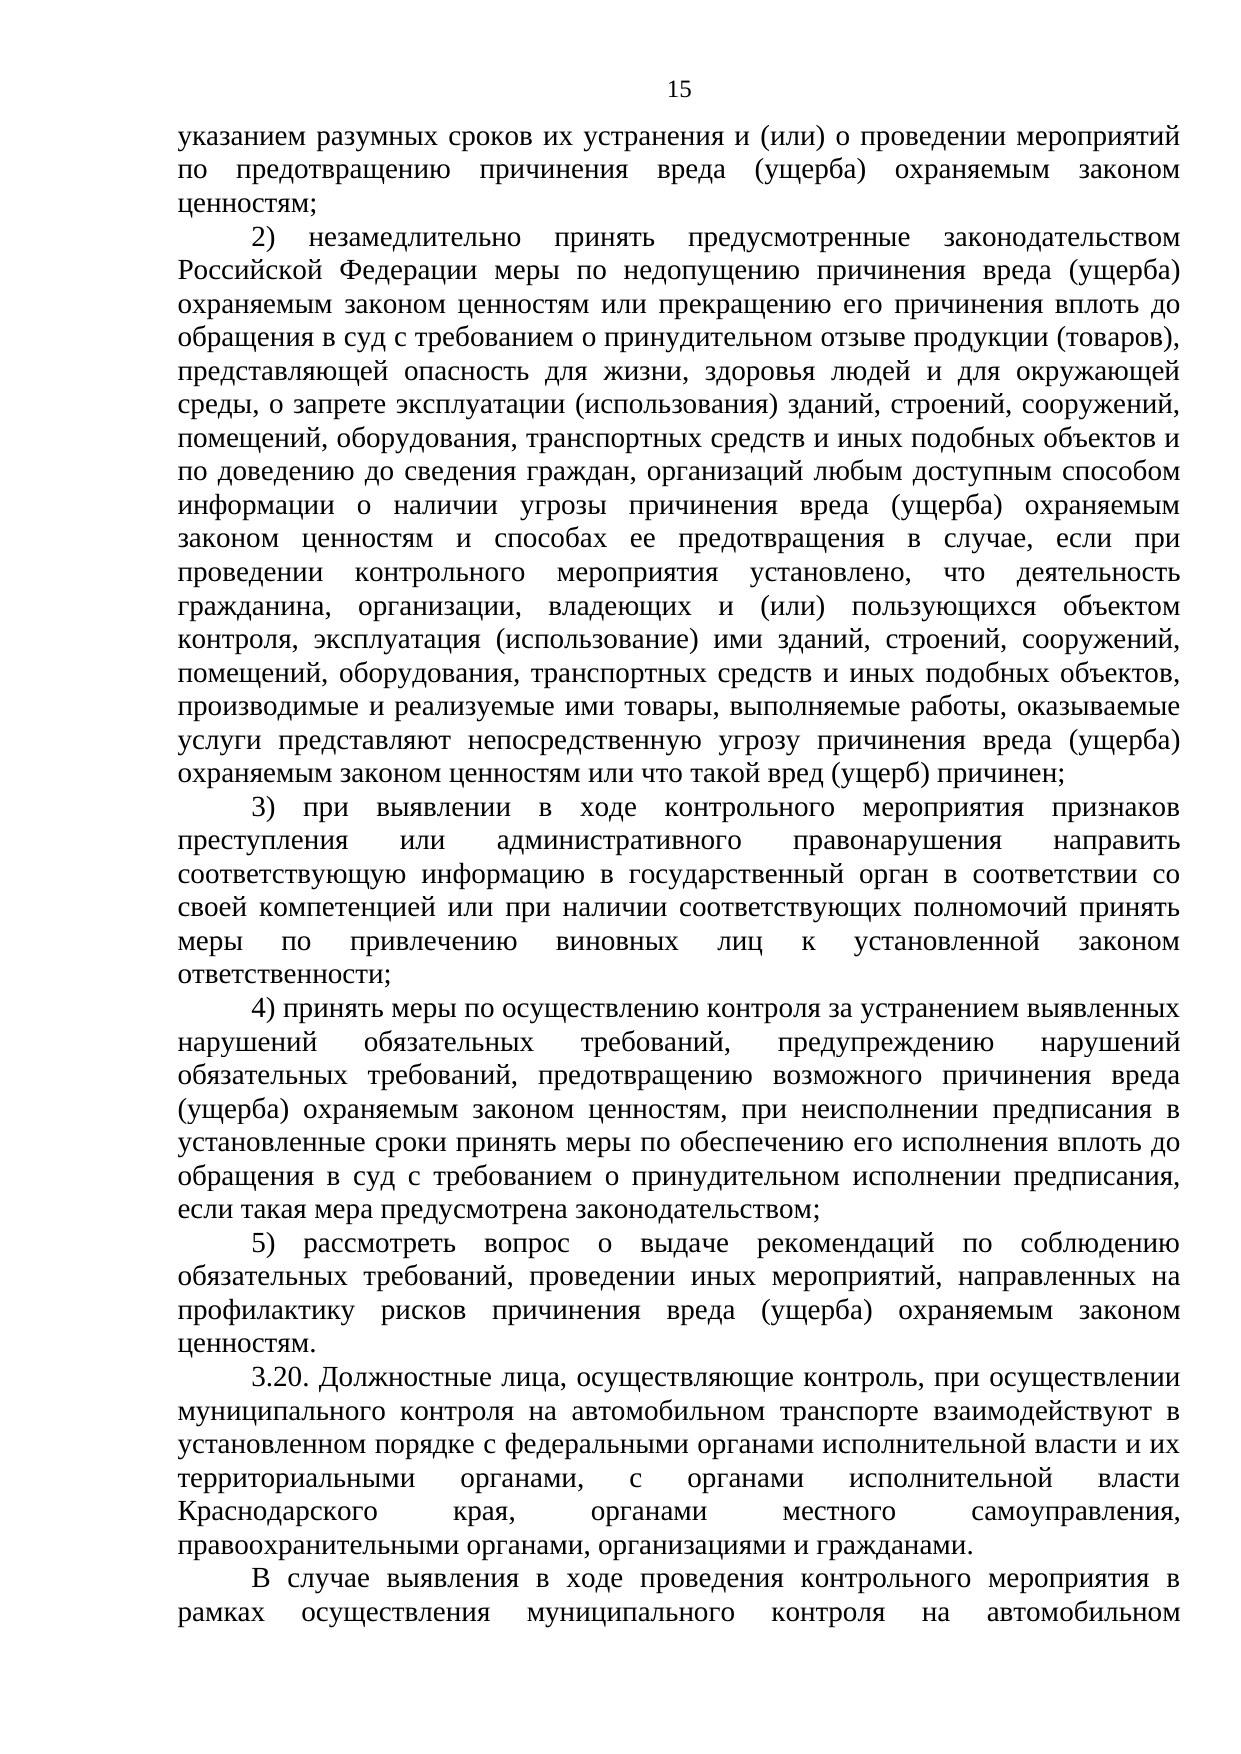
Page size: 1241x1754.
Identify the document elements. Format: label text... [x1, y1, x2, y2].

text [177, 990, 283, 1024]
text 3.20. Должностные лица, осуществляющие контроль, при осуществлении муниципального контроля на автомобильном транспорте взаимодействуют в установленном порядке с федеральными органами исполнительной власти и их территориальными органами, с органами исполнительной власти Краснодарского края, органами местного самоуправления, правоохранительными органами, организациями и гражданами. [177, 1359, 1181, 1560]
text 2) незамедлительно принять предусмотренные законодательством Российской Федерации меры по недопущению причинения вреда (ущерба) охраняемым законом ценностям или прекращению его причинения вплоть до обращения в суд с требованием о принудительном отзыве продукции (товаров), представляющей опасность для жизни, здоровья людей и для окружающей среды, о запрете эксплуатации (использования) зданий, строений, сооружений, помещений, оборудования, транспортных средств и иных подобных объектов и по доведению до сведения граждан, организаций любым доступным способом информации о наличии угрозы причинения вреда (ущерба) охраняемым законом ценностям и способах ее предотвращения в случае, если при проведении контрольного мероприятия установлено, что деятельность гражданина, организации, владеющих и (или) пользующихся объектом контроля, эксплуатация (использование) ими зданий, строений, сооружений, помещений, оборудования, транспортных средств и иных подобных объектов, производимые и реализуемые ими товары, выполняемые работы, оказываемые услуги представляют непосредственную угрозу причинения вреда (ущерба) охраняемым законом ценностям или что такой вред (ущерб) причинен; [177, 219, 1181, 789]
text 3) при выявлении в ходе контрольного мероприятия признаков преступления или административного правонарушения направить соответствующую информацию в государственный орган в соответствии со своей компетенцией или при наличии соответствующих полномочий принять меры по привлечению виновных лиц к установленной законом ответственности; [177, 789, 1181, 990]
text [177, 118, 1181, 219]
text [177, 1560, 1181, 1627]
text 5) рассмотреть вопрос о выдаче рекомендаций по соблюдению обязательных требований, проведении иных мероприятий, направленных на профилактику рисков причинения вреда (ущерба) охраняемым законом ценностям. [177, 1225, 1181, 1359]
